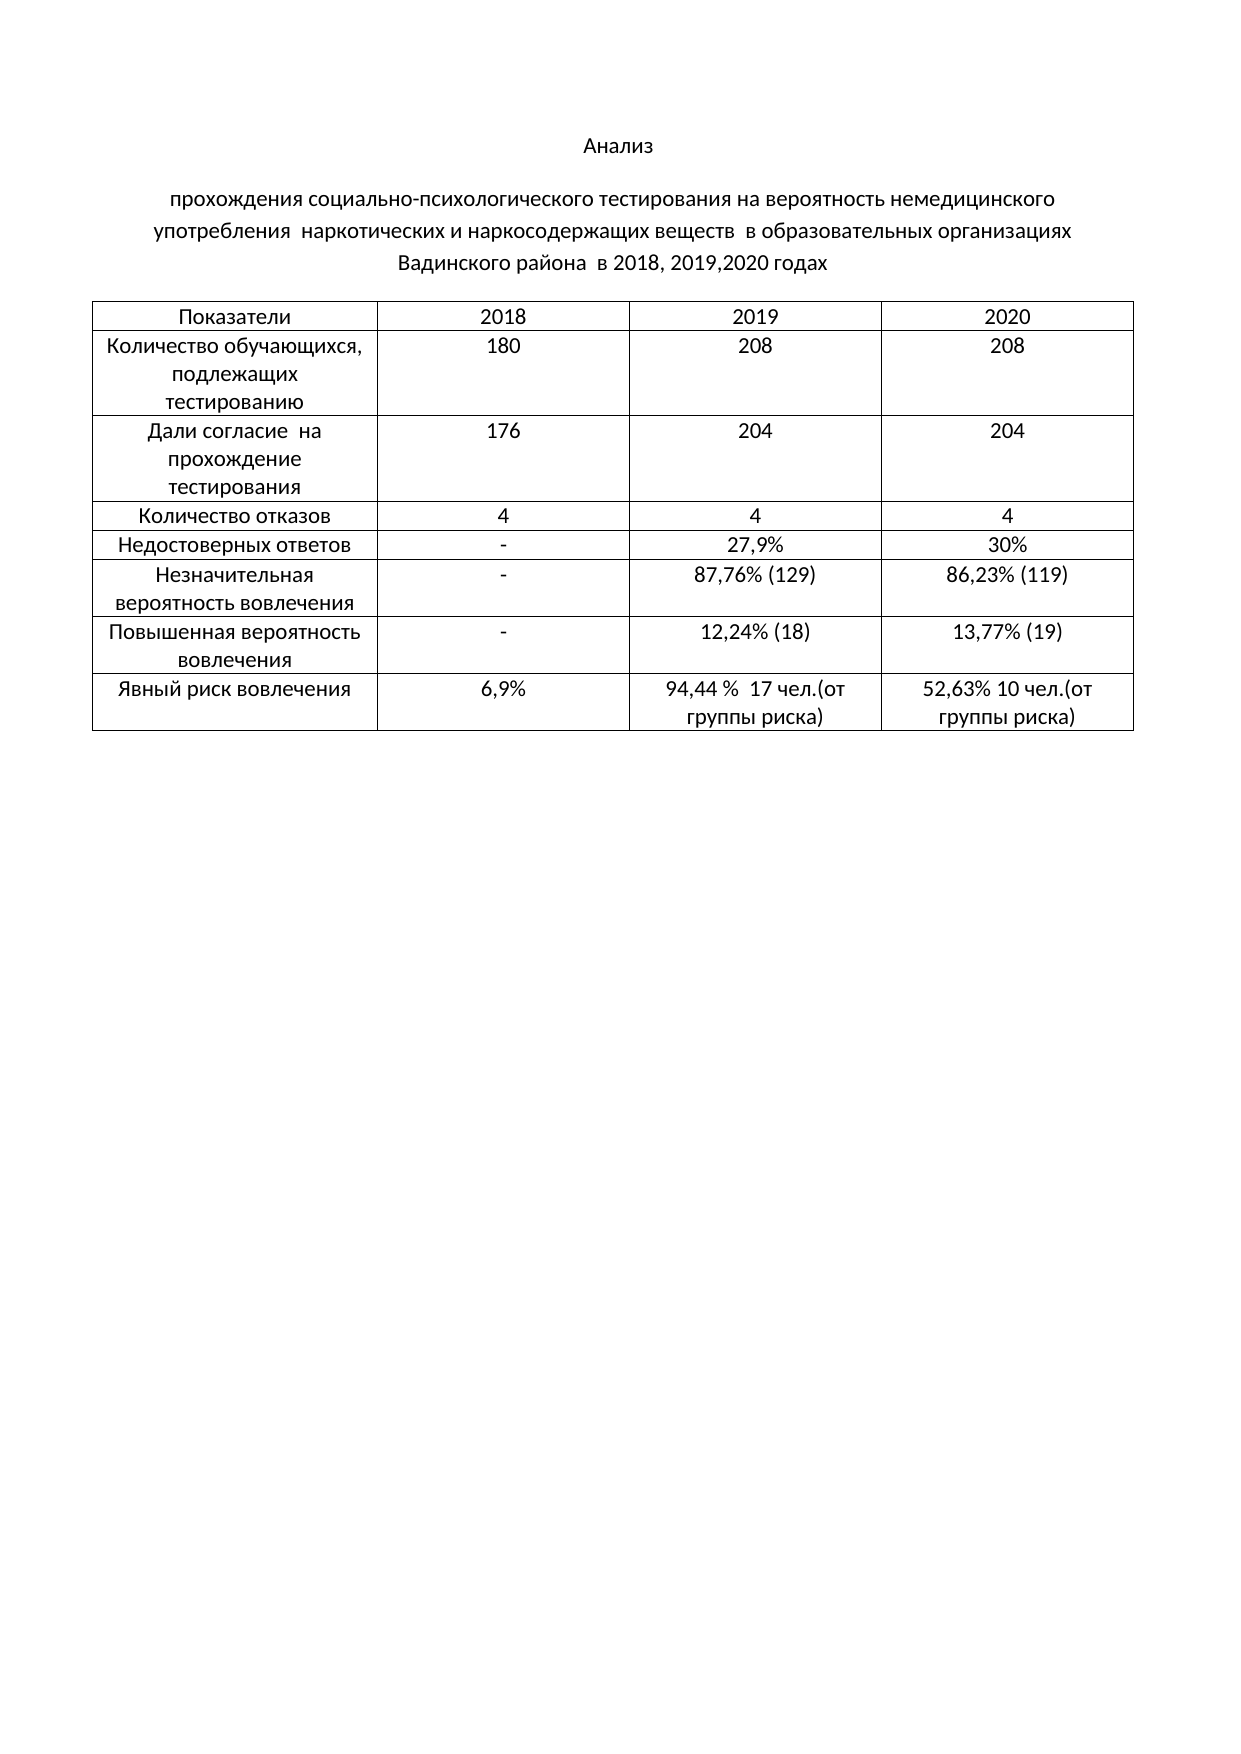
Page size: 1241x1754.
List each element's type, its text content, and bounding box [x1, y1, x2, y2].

text прохождения социально-психологического тестирования на вероятность немедицинского употребления наркотических и наркосодержащих веществ в образовательных организациях Вадинского района в 2018, 2019,2020 годах [103, 184, 1122, 276]
table_cell 30% [882, 531, 1133, 559]
table_cell Явный риск вовлечения [93, 674, 377, 730]
table_cell 180 [378, 331, 629, 415]
table_cell Незначительная вероятность вовлечения [93, 560, 377, 616]
table_header Показатели [93, 302, 377, 330]
table_cell 204 [882, 416, 1133, 501]
table_cell Дали согласие на прохождение тестирования [93, 416, 377, 501]
table_cell 27,9% [630, 531, 881, 559]
table_cell Количество отказов [93, 502, 377, 529]
table_cell 87,76% (129) [630, 560, 881, 616]
table_cell Повышенная вероятность вовлечения [93, 617, 377, 673]
table_cell 4 [882, 502, 1133, 529]
table_cell Количество обучающихся, подлежащих тестированию [93, 331, 377, 415]
table_cell 94,44 % 17 чел.(от группы риска) [630, 674, 881, 730]
table_cell Недостоверных ответов [93, 531, 377, 559]
table_cell 204 [630, 416, 881, 501]
table_cell 86,23% (119) [882, 560, 1133, 616]
table_cell - [378, 531, 629, 559]
table_cell 176 [378, 416, 629, 501]
table_cell 4 [378, 502, 629, 529]
table_header 2020 [882, 302, 1133, 330]
table_cell 13,77% (19) [882, 617, 1133, 673]
table_cell 52,63% 10 чел.(от группы риска) [882, 674, 1133, 730]
table_cell 4 [630, 502, 881, 529]
text Анализ [103, 131, 1122, 159]
table_cell 208 [882, 331, 1133, 415]
table_cell - [378, 617, 629, 673]
table_header 2018 [378, 302, 629, 330]
table_cell 6,9% [378, 674, 629, 730]
table_cell 208 [630, 331, 881, 415]
table_header 2019 [630, 302, 881, 330]
table_cell - [378, 560, 629, 616]
table_cell 12,24% (18) [630, 617, 881, 673]
